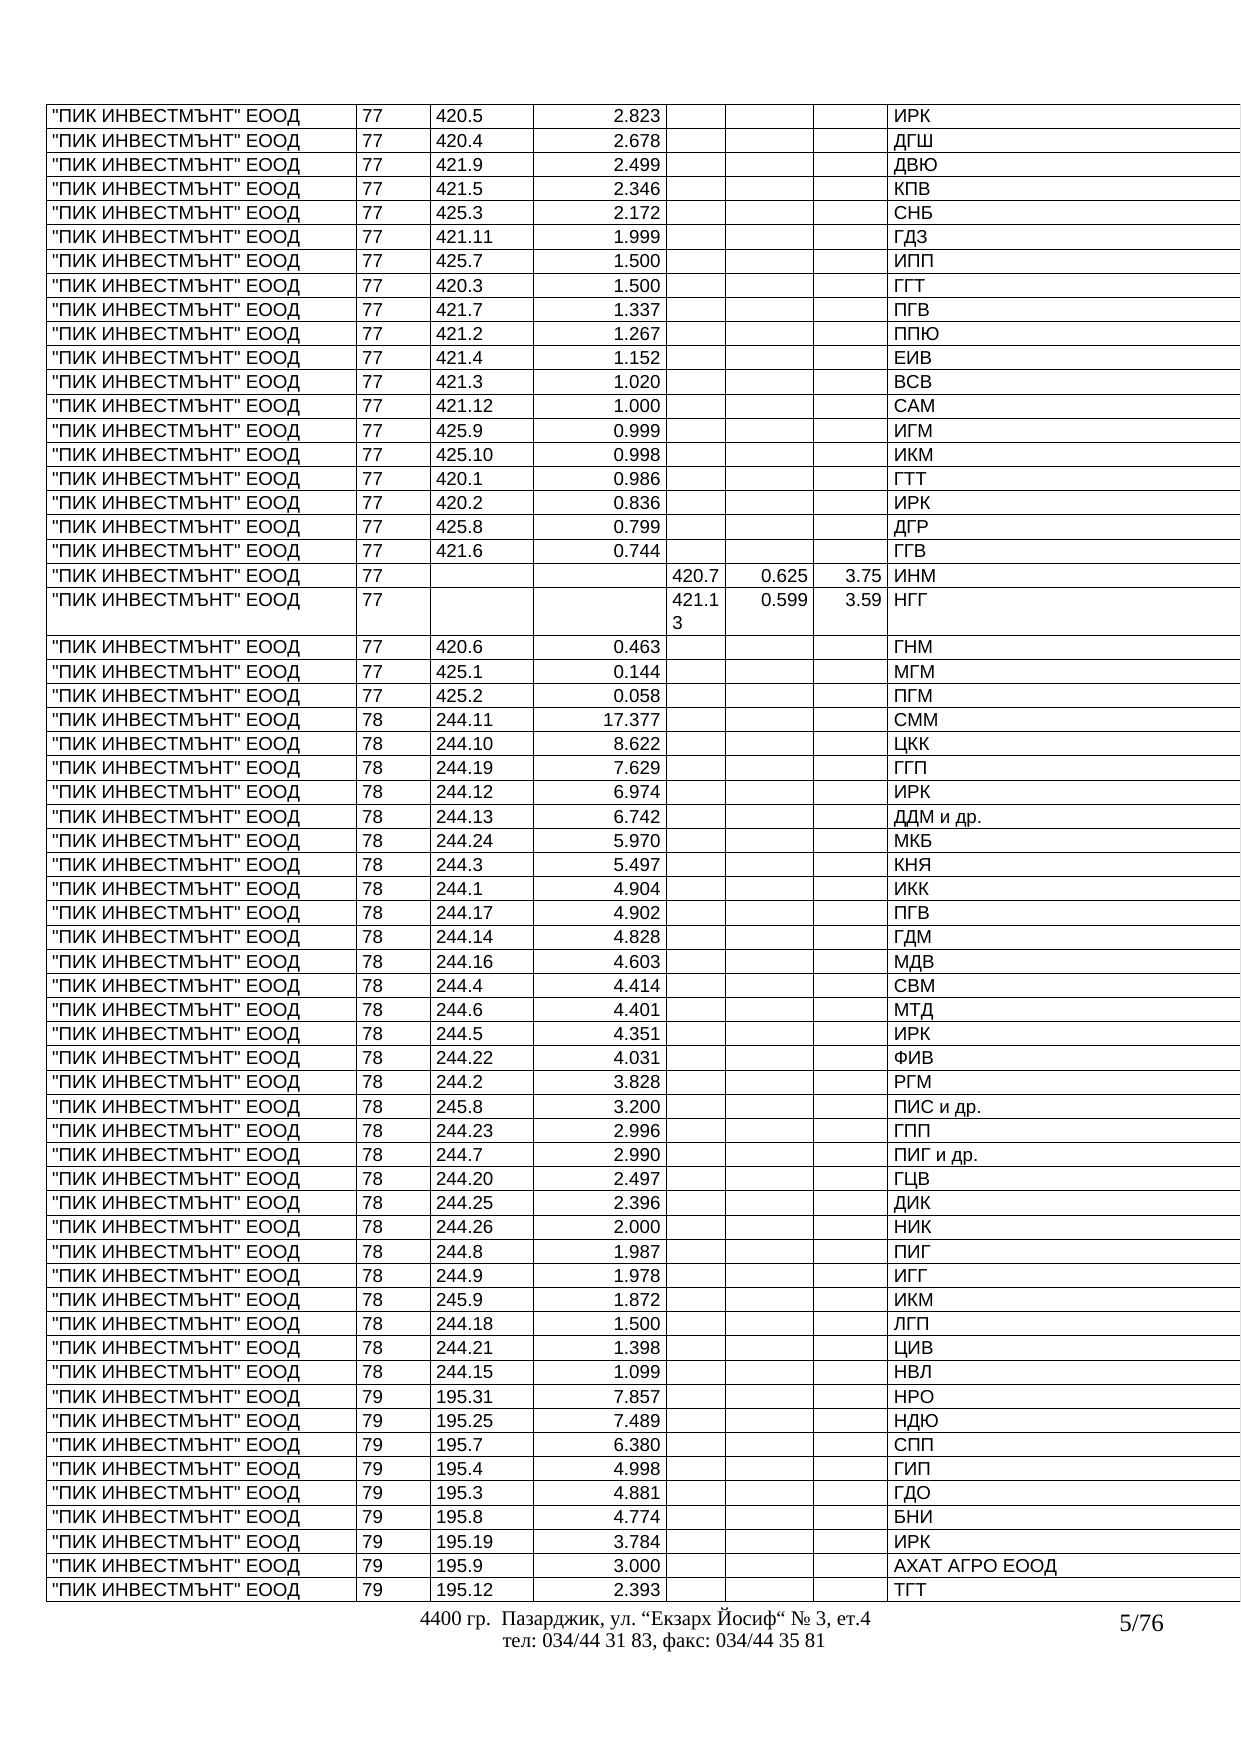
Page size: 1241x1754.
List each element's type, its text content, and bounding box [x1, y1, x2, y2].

table_cell 244.4 [431, 974, 533, 997]
table_cell 0.599 [726, 588, 813, 634]
table_cell 77 [357, 491, 430, 514]
table_cell [667, 1046, 725, 1069]
table_cell [667, 1216, 725, 1239]
table_cell 79 [357, 1578, 430, 1601]
table_cell ДИК [888, 1191, 1240, 1214]
table_cell 4.904 [534, 877, 666, 900]
table_cell [667, 1578, 725, 1601]
table_cell [667, 1264, 725, 1287]
table_cell 77 [357, 177, 430, 200]
table_cell "ПИК ИНВЕСТМЪНТ" ЕООД [47, 1046, 356, 1069]
table_cell [726, 105, 813, 128]
table_cell [667, 1143, 725, 1166]
table_cell [667, 901, 725, 924]
table_cell 78 [357, 926, 430, 949]
table_cell [667, 1530, 725, 1553]
table_cell "ПИК ИНВЕСТМЪНТ" ЕООД [47, 1216, 356, 1239]
table_cell 5.497 [534, 853, 666, 876]
table_cell 7.857 [534, 1385, 666, 1408]
table_cell 4.414 [534, 974, 666, 997]
table_cell [726, 1240, 813, 1263]
table_cell 77 [357, 540, 430, 563]
table_cell 244.14 [431, 926, 533, 949]
table_cell 77 [357, 443, 430, 466]
table_cell 78 [357, 732, 430, 755]
table_cell "ПИК ИНВЕСТМЪНТ" ЕООД [47, 201, 356, 224]
table_cell [814, 636, 887, 659]
table_cell [814, 322, 887, 345]
table_cell [814, 660, 887, 683]
table_cell [726, 346, 813, 369]
table_cell 0.799 [534, 515, 666, 538]
table_cell 3.200 [534, 1095, 666, 1118]
table_cell "ПИК ИНВЕСТМЪНТ" ЕООД [47, 684, 356, 707]
table_cell [726, 153, 813, 176]
table_cell 195.4 [431, 1457, 533, 1480]
table_cell "ПИК ИНВЕСТМЪНТ" ЕООД [47, 1530, 356, 1553]
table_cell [47, 1578, 356, 1601]
table_cell 425.3 [431, 201, 533, 224]
table_cell ГПП [888, 1119, 1240, 1142]
table_cell ГДЗ [888, 225, 1240, 248]
table_cell "ПИК ИНВЕСТМЪНТ" ЕООД [47, 829, 356, 852]
table_cell 78 [357, 1361, 430, 1384]
table_cell 244.26 [431, 1216, 533, 1239]
table_cell [726, 805, 813, 828]
table_cell [814, 274, 887, 297]
table_cell [814, 877, 887, 900]
table_cell [814, 491, 887, 514]
table_cell "ПИК ИНВЕСТМЪНТ" ЕООД [47, 419, 356, 442]
table_cell "ПИК ИНВЕСТМЪНТ" ЕООД [47, 322, 356, 345]
table_cell 78 [357, 1143, 430, 1166]
table_cell [726, 877, 813, 900]
table_cell "ПИК ИНВЕСТМЪНТ" ЕООД [47, 1457, 356, 1480]
table_cell [726, 370, 813, 393]
table_cell 0.998 [534, 443, 666, 466]
table_cell 77 [357, 298, 430, 321]
table_cell "ПИК ИНВЕСТМЪНТ" ЕООД [47, 153, 356, 176]
table_cell 420.5 [431, 105, 533, 128]
table_cell [814, 1530, 887, 1553]
table_cell 5.970 [534, 829, 666, 852]
table_cell ЛГП [888, 1312, 1240, 1335]
table_cell [726, 443, 813, 466]
table_cell "ПИК ИНВЕСТМЪНТ" ЕООД [47, 926, 356, 949]
table_cell ГЦВ [888, 1167, 1240, 1190]
table_cell [726, 1288, 813, 1311]
table_cell 244.10 [431, 732, 533, 755]
table_cell 195.31 [431, 1385, 533, 1408]
table_cell 77 [357, 250, 430, 273]
table_cell [726, 322, 813, 345]
table_cell 78 [357, 829, 430, 852]
table_cell ГГВ [888, 540, 1240, 563]
table_cell 79 [357, 1385, 430, 1408]
table_cell 2.000 [534, 1216, 666, 1239]
table_cell [814, 419, 887, 442]
table_cell 4.603 [534, 950, 666, 973]
table_cell [814, 467, 887, 490]
table_cell ИКК [888, 877, 1240, 900]
table_cell 77 [357, 419, 430, 442]
table_cell [726, 1095, 813, 1118]
table_cell [726, 491, 813, 514]
table_cell "ПИК ИНВЕСТМЪНТ" ЕООД [47, 1143, 356, 1166]
table_cell ИГМ [888, 419, 1240, 442]
table_cell 3.784 [534, 1530, 666, 1553]
table_cell 244.23 [431, 1119, 533, 1142]
table_cell [814, 1312, 887, 1335]
table_cell 78 [357, 1046, 430, 1069]
table_cell [814, 1191, 887, 1214]
table_cell [814, 950, 887, 973]
table_cell 78 [357, 708, 430, 731]
table_cell 244.21 [431, 1336, 533, 1359]
table_cell ПИГ [888, 1240, 1240, 1263]
table_cell [814, 1481, 887, 1504]
table_cell "ПИК ИНВЕСТМЪНТ" ЕООД [47, 1022, 356, 1045]
table_cell [814, 201, 887, 224]
table_cell 244.13 [431, 805, 533, 828]
table_cell [814, 1433, 887, 1456]
table_cell 79 [357, 1554, 430, 1577]
table_cell 1.337 [534, 298, 666, 321]
table_cell 77 [357, 684, 430, 707]
table_cell "ПИК ИНВЕСТМЪНТ" ЕООД [47, 901, 356, 924]
table_cell 77 [357, 467, 430, 490]
table_cell ПИС и др. [888, 1095, 1240, 1118]
table_cell "ПИК ИНВЕСТМЪНТ" ЕООД [47, 1385, 356, 1408]
table_cell "ПИК ИНВЕСТМЪНТ" ЕООД [47, 1433, 356, 1456]
table_cell 1.000 [534, 395, 666, 418]
table_cell ИРК [888, 105, 1240, 128]
table_cell [726, 225, 813, 248]
table_cell 0.744 [534, 540, 666, 563]
table_cell 17.377 [534, 708, 666, 731]
table_cell ЦКК [888, 732, 1240, 755]
table_cell "ПИК ИНВЕСТМЪНТ" ЕООД [47, 998, 356, 1021]
table_cell 1.020 [534, 370, 666, 393]
table_cell 78 [357, 805, 430, 828]
table_cell [814, 1506, 887, 1529]
table_cell 244.15 [431, 1361, 533, 1384]
table_cell ГДМ [888, 926, 1240, 949]
table_cell [726, 1046, 813, 1069]
table_cell [667, 467, 725, 490]
table_cell ДГР [888, 515, 1240, 538]
table_cell 244.18 [431, 1312, 533, 1335]
table_cell 78 [357, 1312, 430, 1335]
table_cell [667, 443, 725, 466]
table_cell [726, 1506, 813, 1529]
table_cell 421.13 [667, 588, 725, 634]
table_cell 77 [357, 322, 430, 345]
table_cell [667, 1361, 725, 1384]
table_cell 78 [357, 1264, 430, 1287]
table_cell 78 [357, 853, 430, 876]
table_cell [726, 756, 813, 779]
table_cell ИРК [888, 1022, 1240, 1045]
table_cell 78 [357, 1216, 430, 1239]
table_cell 1.152 [534, 346, 666, 369]
table_cell [667, 177, 725, 200]
table_cell "ПИК ИНВЕСТМЪНТ" ЕООД [47, 950, 356, 973]
table_cell 4.031 [534, 1046, 666, 1069]
table_cell [667, 1191, 725, 1214]
table_cell 195.25 [431, 1409, 533, 1432]
table_cell [814, 756, 887, 779]
table_cell 244.22 [431, 1046, 533, 1069]
table_cell [726, 1481, 813, 1504]
table_cell 1.267 [534, 322, 666, 345]
table_cell 4.401 [534, 998, 666, 1021]
table_cell 244.19 [431, 756, 533, 779]
table_cell 244.5 [431, 1022, 533, 1045]
table_cell "ПИК ИНВЕСТМЪНТ" ЕООД [47, 491, 356, 514]
table_cell ДГШ [888, 129, 1240, 152]
table_cell 77 [357, 225, 430, 248]
table_cell [726, 1022, 813, 1045]
table_cell 420.6 [431, 636, 533, 659]
table_cell 78 [357, 1191, 430, 1214]
table_cell "ПИК ИНВЕСТМЪНТ" ЕООД [47, 588, 356, 634]
table_cell 2.996 [534, 1119, 666, 1142]
table_cell 78 [357, 1095, 430, 1118]
table_cell [726, 1385, 813, 1408]
table_cell [667, 225, 725, 248]
table_cell [814, 1554, 887, 1577]
table_cell "ПИК ИНВЕСТМЪНТ" ЕООД [47, 1264, 356, 1287]
table_cell [726, 950, 813, 973]
table_cell [667, 805, 725, 828]
table_cell 195.12 [431, 1578, 533, 1601]
table_cell [814, 732, 887, 755]
table_cell ГГП [888, 756, 1240, 779]
table_cell [814, 1578, 887, 1601]
table_cell 78 [357, 1071, 430, 1094]
table_cell "ПИК ИНВЕСТМЪНТ" ЕООД [47, 974, 356, 997]
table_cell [47, 129, 356, 152]
table_cell "ПИК ИНВЕСТМЪНТ" ЕООД [47, 370, 356, 393]
table_cell [667, 732, 725, 755]
table_cell 195.7 [431, 1433, 533, 1456]
table_cell 77 [357, 564, 430, 587]
table_cell [814, 829, 887, 852]
table_cell [814, 1240, 887, 1263]
table_cell 244.24 [431, 829, 533, 852]
table_cell [726, 636, 813, 659]
table_cell [667, 708, 725, 731]
table_cell ПИГ и др. [888, 1143, 1240, 1166]
table_cell "ПИК ИНВЕСТМЪНТ" ЕООД [47, 540, 356, 563]
table_cell [726, 1167, 813, 1190]
table_cell [726, 660, 813, 683]
table_cell 79 [357, 1409, 430, 1432]
table_cell НВЛ [888, 1361, 1240, 1384]
table_cell 421.2 [431, 322, 533, 345]
table_cell [726, 1433, 813, 1456]
table_cell [667, 1385, 725, 1408]
table_cell 7.629 [534, 756, 666, 779]
table_cell 4.351 [534, 1022, 666, 1045]
table_cell 2.172 [534, 201, 666, 224]
table_cell "ПИК ИНВЕСТМЪНТ" ЕООД [47, 1240, 356, 1263]
table_cell 77 [357, 346, 430, 369]
table_cell [534, 564, 666, 587]
table_cell "ПИК ИНВЕСТМЪНТ" ЕООД [47, 1506, 356, 1529]
table_cell [667, 1022, 725, 1045]
table_cell [667, 926, 725, 949]
table_cell [814, 177, 887, 200]
table_cell 6.974 [534, 781, 666, 804]
table_cell 425.7 [431, 250, 533, 273]
table_cell [726, 250, 813, 273]
table_cell 1.987 [534, 1240, 666, 1263]
table_cell [814, 250, 887, 273]
table_cell ИПП [888, 250, 1240, 273]
table_cell [534, 588, 666, 634]
table_cell "ПИК ИНВЕСТМЪНТ" ЕООД [47, 250, 356, 273]
table_cell ИРК [888, 1530, 1240, 1553]
table_cell "ПИК ИНВЕСТМЪНТ" ЕООД [47, 1409, 356, 1432]
table_cell [726, 853, 813, 876]
table_cell 244.6 [431, 998, 533, 1021]
table_cell [814, 395, 887, 418]
table_cell [667, 781, 725, 804]
table_cell [814, 1071, 887, 1094]
table_cell 2.823 [534, 105, 666, 128]
table_cell [814, 926, 887, 949]
table_cell [667, 540, 725, 563]
table_cell "ПИК ИНВЕСТМЪНТ" ЕООД [47, 1336, 356, 1359]
table_cell [726, 1336, 813, 1359]
table_cell ИГГ [888, 1264, 1240, 1287]
table_cell 7.489 [534, 1409, 666, 1432]
table_cell ДДМ и др. [888, 805, 1240, 828]
table_cell [726, 1264, 813, 1287]
table_cell [814, 781, 887, 804]
table_cell 195.8 [431, 1506, 533, 1529]
table_cell НДЮ [888, 1409, 1240, 1432]
table_cell 244.7 [431, 1143, 533, 1166]
table_cell 77 [357, 105, 430, 128]
table_cell [667, 1554, 725, 1577]
table_cell "ПИК ИНВЕСТМЪНТ" ЕООД [47, 1554, 356, 1577]
table_cell [814, 129, 887, 152]
table_cell ИРК [888, 781, 1240, 804]
table_cell ГНМ [888, 636, 1240, 659]
table_cell ПГМ [888, 684, 1240, 707]
table_cell СВМ [888, 974, 1240, 997]
table_cell ПГВ [888, 901, 1240, 924]
table_cell [667, 322, 725, 345]
table_cell 0.463 [534, 636, 666, 659]
table_cell 1.872 [534, 1288, 666, 1311]
table_cell "ПИК ИНВЕСТМЪНТ" ЕООД [47, 1119, 356, 1142]
table_cell [726, 467, 813, 490]
table_cell КНЯ [888, 853, 1240, 876]
table_cell [667, 370, 725, 393]
table_cell [814, 805, 887, 828]
table_cell [814, 1385, 887, 1408]
table_cell 2.499 [534, 153, 666, 176]
table_cell 245.9 [431, 1288, 533, 1311]
table_cell [726, 1191, 813, 1214]
table_cell 425.2 [431, 684, 533, 707]
table_cell 245.8 [431, 1095, 533, 1118]
table_cell [814, 998, 887, 1021]
table_cell "ПИК ИНВЕСТМЪНТ" ЕООД [47, 1312, 356, 1335]
table_cell [667, 877, 725, 900]
table_cell 3.828 [534, 1071, 666, 1094]
table_cell "ПИК ИНВЕСТМЪНТ" ЕООД [47, 877, 356, 900]
table_cell 425.8 [431, 515, 533, 538]
table_cell 79 [357, 1481, 430, 1504]
table_cell [667, 153, 725, 176]
table_cell [726, 829, 813, 852]
table_cell 244.2 [431, 1071, 533, 1094]
table_cell СНБ [888, 201, 1240, 224]
table_cell [814, 1046, 887, 1069]
table_cell [667, 346, 725, 369]
table_cell 0.625 [726, 564, 813, 587]
table_cell [667, 274, 725, 297]
table_cell [726, 1143, 813, 1166]
table_cell "ПИК ИНВЕСТМЪНТ" ЕООД [47, 274, 356, 297]
table_cell 2.393 [534, 1578, 666, 1601]
table_cell 244.8 [431, 1240, 533, 1263]
table_cell 78 [357, 756, 430, 779]
table_cell 1.099 [534, 1361, 666, 1384]
table_cell "ПИК ИНВЕСТМЪНТ" ЕООД [47, 805, 356, 828]
table_cell 425.10 [431, 443, 533, 466]
table_cell 78 [357, 781, 430, 804]
table_cell [667, 298, 725, 321]
table_cell 1.978 [534, 1264, 666, 1287]
table_cell 244.1 [431, 877, 533, 900]
table_cell ВСВ [888, 370, 1240, 393]
table_cell [726, 1530, 813, 1553]
table_cell 78 [357, 1022, 430, 1045]
table_cell 77 [357, 201, 430, 224]
table_cell [726, 1119, 813, 1142]
table_cell МТД [888, 998, 1240, 1021]
table_cell 4.998 [534, 1457, 666, 1480]
table_cell [667, 1312, 725, 1335]
table_cell "ПИК ИНВЕСТМЪНТ" ЕООД [47, 1361, 356, 1384]
table_cell [667, 129, 725, 152]
table_cell [667, 1506, 725, 1529]
table_cell 1.398 [534, 1336, 666, 1359]
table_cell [47, 105, 356, 128]
table_cell [667, 756, 725, 779]
table_cell 421.11 [431, 225, 533, 248]
table_cell 78 [357, 998, 430, 1021]
table_cell 421.6 [431, 540, 533, 563]
table_cell [814, 1264, 887, 1287]
table_cell [667, 1457, 725, 1480]
table_cell "ПИК ИНВЕСТМЪНТ" ЕООД [47, 636, 356, 659]
table_cell ФИВ [888, 1046, 1240, 1069]
table_cell [667, 853, 725, 876]
table_cell 79 [357, 1433, 430, 1456]
table_cell [667, 1433, 725, 1456]
table_cell 4.881 [534, 1481, 666, 1504]
table_cell [814, 901, 887, 924]
table_cell 420.1 [431, 467, 533, 490]
table_cell [814, 1022, 887, 1045]
table_cell 421.4 [431, 346, 533, 369]
table_cell [726, 732, 813, 755]
table_cell 244.16 [431, 950, 533, 973]
table_cell 77 [357, 588, 430, 634]
table_cell 0.058 [534, 684, 666, 707]
table_cell "ПИК ИНВЕСТМЪНТ" ЕООД [47, 515, 356, 538]
table_cell [814, 1167, 887, 1190]
table_cell 420.3 [431, 274, 533, 297]
table_cell [667, 829, 725, 852]
table_cell [726, 974, 813, 997]
table_cell ГТТ [888, 467, 1240, 490]
table_cell [667, 491, 725, 514]
table_cell [667, 1481, 725, 1504]
table_cell [667, 1119, 725, 1142]
table_cell [667, 1095, 725, 1118]
table_cell ДВЮ [888, 153, 1240, 176]
table_cell "ПИК ИНВЕСТМЪНТ" ЕООД [47, 756, 356, 779]
table_cell 2.990 [534, 1143, 666, 1166]
table_cell [667, 250, 725, 273]
table_cell "ПИК ИНВЕСТМЪНТ" ЕООД [47, 298, 356, 321]
table_cell 78 [357, 1119, 430, 1142]
table_cell [814, 1336, 887, 1359]
table_cell "ПИК ИНВЕСТМЪНТ" ЕООД [47, 395, 356, 418]
table_cell 78 [357, 1288, 430, 1311]
table_cell МГМ [888, 660, 1240, 683]
table_cell [667, 1240, 725, 1263]
table_cell ИКМ [888, 1288, 1240, 1311]
table_cell 77 [357, 153, 430, 176]
table_cell "ПИК ИНВЕСТМЪНТ" ЕООД [47, 443, 356, 466]
table_cell 425.1 [431, 660, 533, 683]
table_cell 77 [357, 660, 430, 683]
table_cell 79 [357, 1530, 430, 1553]
table_cell ГДО [888, 1481, 1240, 1504]
table_cell [726, 129, 813, 152]
table_cell [814, 974, 887, 997]
table_cell 1.500 [534, 250, 666, 273]
table_cell ИРК [888, 491, 1240, 514]
table_cell "ПИК ИНВЕСТМЪНТ" ЕООД [47, 177, 356, 200]
table_cell ГГТ [888, 274, 1240, 297]
table_cell 0.144 [534, 660, 666, 683]
table_cell [814, 540, 887, 563]
table_cell 8.622 [534, 732, 666, 755]
table_cell [814, 298, 887, 321]
table_cell 2.396 [534, 1191, 666, 1214]
table_cell ЕИВ [888, 346, 1240, 369]
table_cell [814, 684, 887, 707]
table_cell "ПИК ИНВЕСТМЪНТ" ЕООД [47, 346, 356, 369]
table_cell 420.4 [431, 129, 533, 152]
table_cell 0.999 [534, 419, 666, 442]
table_cell 195.19 [431, 1530, 533, 1553]
table_cell "ПИК ИНВЕСТМЪНТ" ЕООД [47, 467, 356, 490]
table_cell [726, 177, 813, 200]
table_cell [814, 346, 887, 369]
table_cell "ПИК ИНВЕСТМЪНТ" ЕООД [47, 660, 356, 683]
table_cell [814, 443, 887, 466]
table_cell 2.678 [534, 129, 666, 152]
table_cell 77 [357, 636, 430, 659]
table_cell [726, 901, 813, 924]
table_cell 421.5 [431, 177, 533, 200]
table_cell 78 [357, 1240, 430, 1263]
table_cell ППЮ [888, 322, 1240, 345]
table_cell [814, 225, 887, 248]
table_cell "ПИК ИНВЕСТМЪНТ" ЕООД [47, 732, 356, 755]
table_cell МКБ [888, 829, 1240, 852]
table_cell САМ [888, 395, 1240, 418]
table_cell [726, 274, 813, 297]
table_cell НИК [888, 1216, 1240, 1239]
table_cell 78 [357, 950, 430, 973]
table_cell ТГТ [888, 1578, 1240, 1601]
table_cell [814, 370, 887, 393]
table_cell 1.500 [534, 1312, 666, 1335]
table_cell ИКМ [888, 443, 1240, 466]
table_cell 77 [357, 129, 430, 152]
table_cell [431, 588, 533, 634]
table_cell 78 [357, 974, 430, 997]
table_cell 2.497 [534, 1167, 666, 1190]
table_cell 79 [357, 1506, 430, 1529]
table_cell [814, 1216, 887, 1239]
table_cell "ПИК ИНВЕСТМЪНТ" ЕООД [47, 1071, 356, 1094]
table_cell 6.380 [534, 1433, 666, 1456]
table_cell 420.2 [431, 491, 533, 514]
table_cell [726, 926, 813, 949]
table_cell 3.59 [814, 588, 887, 634]
table_cell "ПИК ИНВЕСТМЪНТ" ЕООД [47, 1191, 356, 1214]
table_cell [667, 684, 725, 707]
table_cell [814, 708, 887, 731]
table_cell 3.75 [814, 564, 887, 587]
table_cell [726, 781, 813, 804]
table_cell [726, 201, 813, 224]
table_cell [814, 1288, 887, 1311]
table_cell 4.902 [534, 901, 666, 924]
table_cell "ПИК ИНВЕСТМЪНТ" ЕООД [47, 225, 356, 248]
table_cell [726, 515, 813, 538]
table_cell "ПИК ИНВЕСТМЪНТ" ЕООД [47, 564, 356, 587]
table_cell "ПИК ИНВЕСТМЪНТ" ЕООД [47, 853, 356, 876]
table_cell [726, 998, 813, 1021]
table_cell 1.999 [534, 225, 666, 248]
table_cell НРО [888, 1385, 1240, 1408]
table_cell 244.20 [431, 1167, 533, 1190]
table_cell 244.9 [431, 1264, 533, 1287]
table_cell АХАТ АГРО ЕООД [888, 1554, 1240, 1577]
table_cell 1.500 [534, 274, 666, 297]
table_cell [814, 105, 887, 128]
table_cell 244.12 [431, 781, 533, 804]
table_cell [726, 684, 813, 707]
table_cell КПВ [888, 177, 1240, 200]
table_cell "ПИК ИНВЕСТМЪНТ" ЕООД [47, 1481, 356, 1504]
table_cell [667, 1409, 725, 1432]
table_cell [667, 998, 725, 1021]
table_cell 78 [357, 877, 430, 900]
table_cell [726, 1361, 813, 1384]
table_cell 77 [357, 274, 430, 297]
table_cell 425.9 [431, 419, 533, 442]
table_cell [814, 1361, 887, 1384]
table_cell СПП [888, 1433, 1240, 1456]
table_cell 77 [357, 370, 430, 393]
table_cell 79 [357, 1457, 430, 1480]
table_cell [726, 1216, 813, 1239]
table_cell 78 [357, 901, 430, 924]
table_cell [726, 298, 813, 321]
table_cell [667, 515, 725, 538]
table_cell 421.3 [431, 370, 533, 393]
table_cell [814, 1457, 887, 1480]
table_cell [814, 1409, 887, 1432]
table_cell [726, 1554, 813, 1577]
table_cell [726, 1578, 813, 1601]
table_cell 244.3 [431, 853, 533, 876]
table_cell 0.986 [534, 467, 666, 490]
table_cell [814, 153, 887, 176]
table_cell РГМ [888, 1071, 1240, 1094]
table_cell [814, 1143, 887, 1166]
table_cell [726, 708, 813, 731]
table_cell "ПИК ИНВЕСТМЪНТ" ЕООД [47, 1167, 356, 1190]
table_cell "ПИК ИНВЕСТМЪНТ" ЕООД [47, 781, 356, 804]
table_cell 195.9 [431, 1554, 533, 1577]
table_cell ГИП [888, 1457, 1240, 1480]
table_cell [726, 540, 813, 563]
table_cell [667, 105, 725, 128]
table_cell "ПИК ИНВЕСТМЪНТ" ЕООД [47, 708, 356, 731]
table_cell [667, 1071, 725, 1094]
table_cell [667, 1167, 725, 1190]
table_cell СММ [888, 708, 1240, 731]
table_cell "ПИК ИНВЕСТМЪНТ" ЕООД [47, 1288, 356, 1311]
table_cell [667, 1288, 725, 1311]
table_cell [814, 1119, 887, 1142]
table_cell 78 [357, 1167, 430, 1190]
table_cell [667, 1336, 725, 1359]
table_cell [726, 1457, 813, 1480]
table_cell 4.774 [534, 1506, 666, 1529]
table_cell [726, 1071, 813, 1094]
table_cell ЦИВ [888, 1336, 1240, 1359]
table_cell 78 [357, 1336, 430, 1359]
table_cell 77 [357, 395, 430, 418]
table_cell МДВ [888, 950, 1240, 973]
table_cell [667, 419, 725, 442]
table_cell [814, 853, 887, 876]
table_cell 244.25 [431, 1191, 533, 1214]
table_cell [726, 1312, 813, 1335]
table_cell 77 [357, 515, 430, 538]
table_cell [431, 564, 533, 587]
table_cell [667, 950, 725, 973]
table_cell 244.17 [431, 901, 533, 924]
table_cell 0.836 [534, 491, 666, 514]
table_cell 420.7 [667, 564, 725, 587]
table_cell 6.742 [534, 805, 666, 828]
table_cell НГГ [888, 588, 1240, 634]
table_cell [667, 974, 725, 997]
table_cell 421.7 [431, 298, 533, 321]
table_cell БНИ [888, 1506, 1240, 1529]
table_cell 2.346 [534, 177, 666, 200]
table_cell 421.9 [431, 153, 533, 176]
table_cell 4.828 [534, 926, 666, 949]
table_cell 3.000 [534, 1554, 666, 1577]
table_cell [814, 515, 887, 538]
table_cell "ПИК ИНВЕСТМЪНТ" ЕООД [47, 1095, 356, 1118]
table_cell [726, 1409, 813, 1432]
table_cell ИНМ [888, 564, 1240, 587]
table_cell [814, 1095, 887, 1118]
table_cell ПГВ [888, 298, 1240, 321]
table_cell [667, 201, 725, 224]
table_cell [726, 395, 813, 418]
table_cell [667, 395, 725, 418]
table_cell [667, 636, 725, 659]
table_cell [726, 419, 813, 442]
table_cell 195.3 [431, 1481, 533, 1504]
table_cell 244.11 [431, 708, 533, 731]
table_cell 421.12 [431, 395, 533, 418]
table_cell [667, 660, 725, 683]
